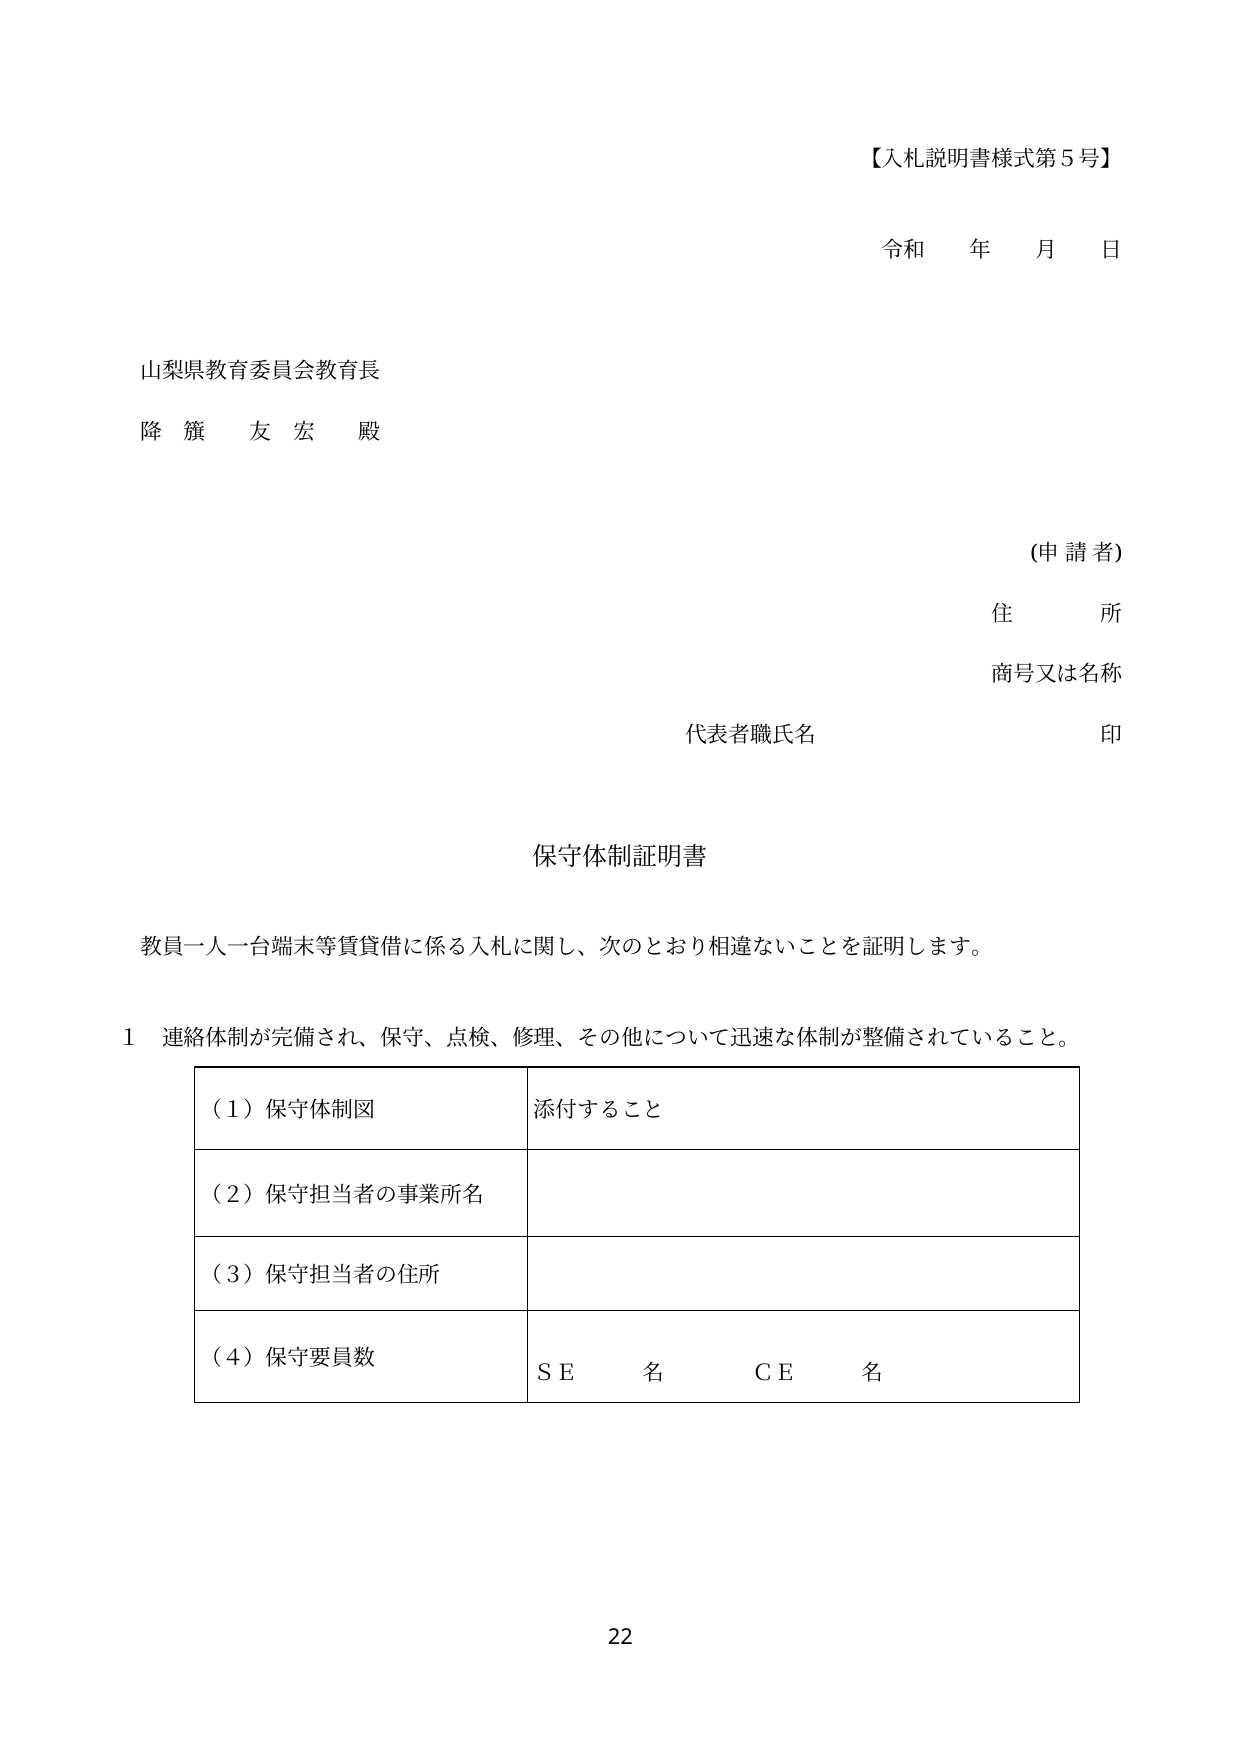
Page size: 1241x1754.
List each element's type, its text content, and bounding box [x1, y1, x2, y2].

text 令和 年 月 日 [118, 218, 1122, 278]
text 住 所 [118, 581, 1122, 642]
table_header 添付すること [528, 1068, 1079, 1149]
table_cell （２）保守担当者の事業所名 [195, 1150, 527, 1236]
text 降 籏 友 宏 殿 [118, 399, 1122, 460]
text 商号又は名称 [118, 642, 1122, 703]
table_cell （３）保守担当者の住所 [195, 1237, 527, 1310]
text 保守体制証明書 [118, 824, 1122, 884]
table_cell （４）保守要員数 [195, 1311, 527, 1402]
text 山梨県教育委員会教育長 [118, 339, 1122, 399]
text １ 連絡体制が完備され、保守、点検、修理、その他について迅速な体制が整備されていること。 [118, 1006, 1122, 1066]
table_header （１）保守体制図 [195, 1068, 527, 1149]
text 【入札説明書様式第５号】 [118, 127, 1122, 187]
table_cell ＳＥ 名 ＣＥ 名 [528, 1311, 1079, 1402]
text 代表者職氏名 印 [118, 703, 1122, 763]
table_cell [528, 1150, 1079, 1236]
text (申 請 者) [118, 521, 1122, 581]
table_cell [528, 1237, 1079, 1310]
text 教員一人一台端末等賃貸借に係る入札に関し、次のとおり相違ないことを証明します。 [118, 915, 1122, 976]
